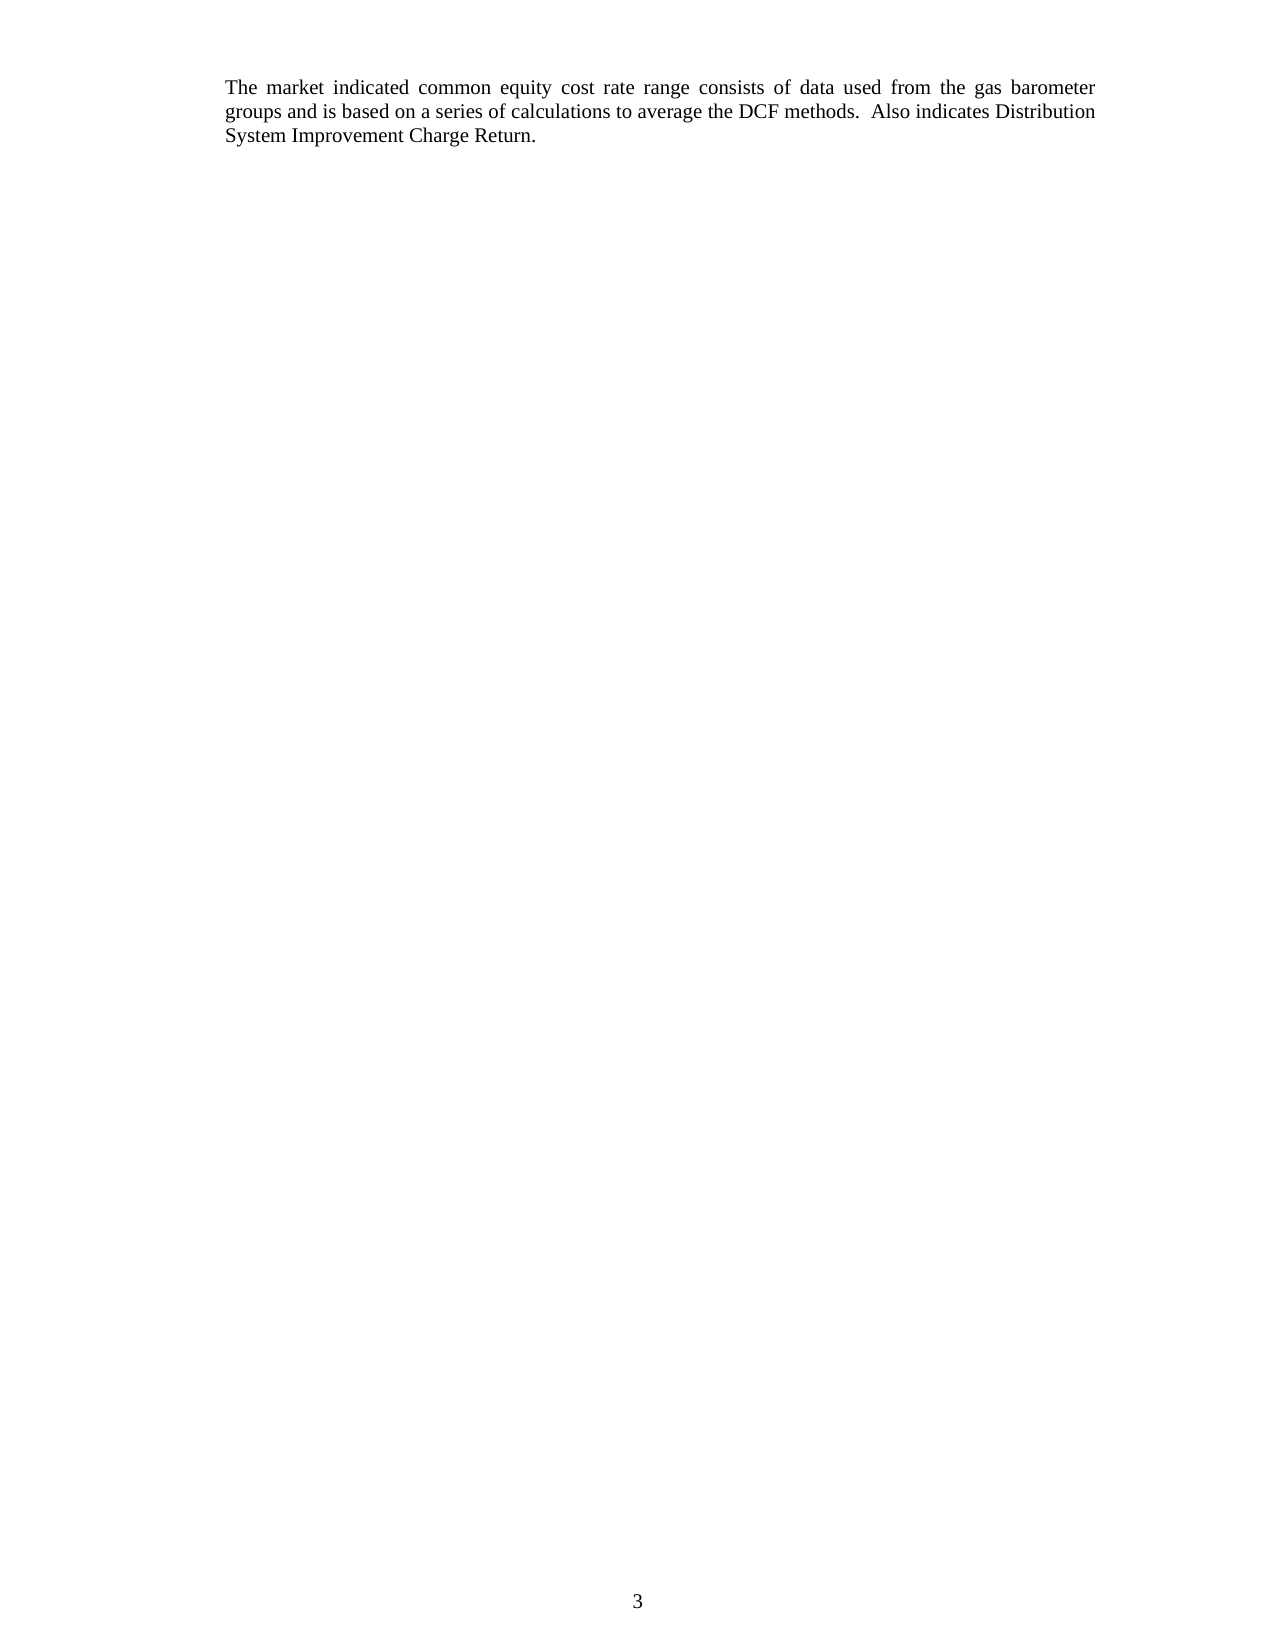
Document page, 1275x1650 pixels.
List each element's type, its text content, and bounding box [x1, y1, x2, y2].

text The market indicated common equity cost rate range consists of data used from the gas barometer groups and is based on a series of calculations to average the DCF methods. Also indicates Distribution System Improvement Charge Return. [225, 75, 1097, 147]
